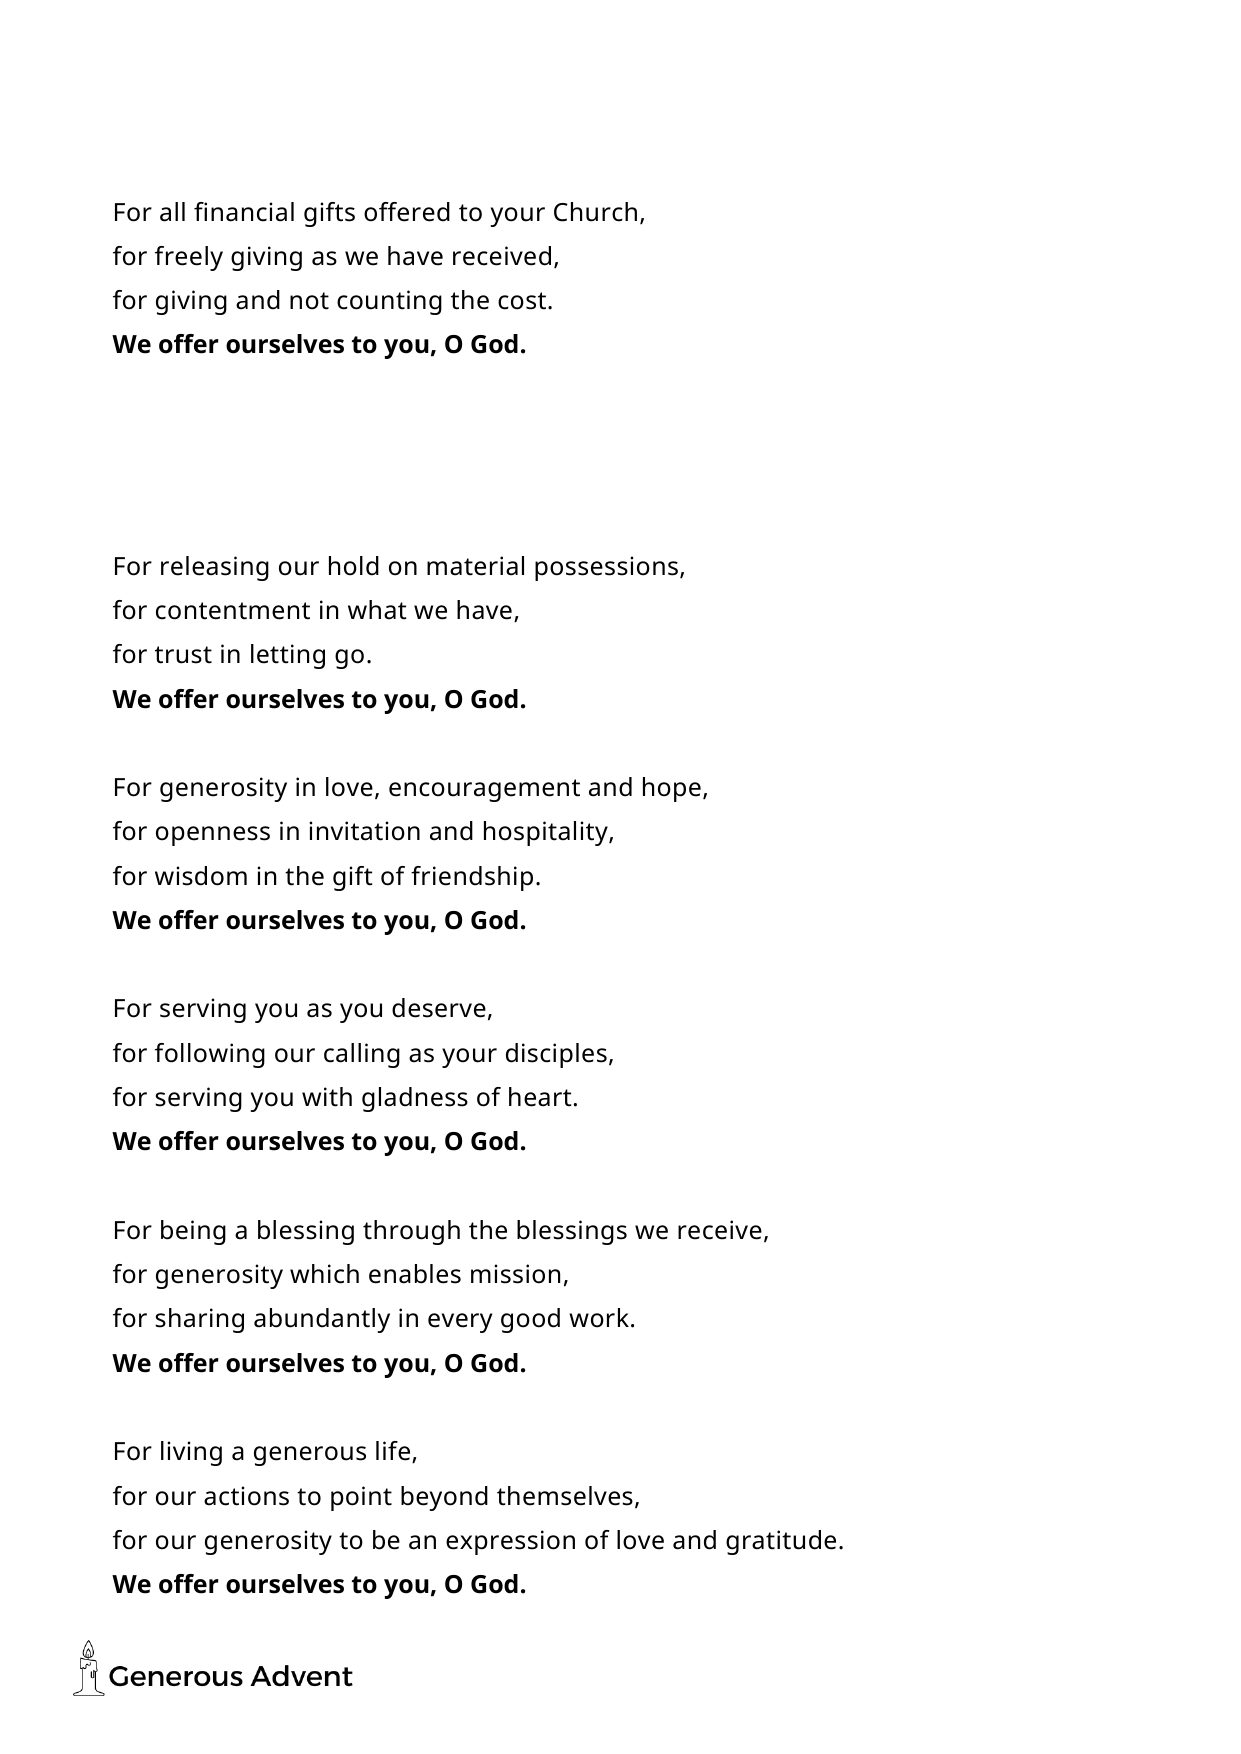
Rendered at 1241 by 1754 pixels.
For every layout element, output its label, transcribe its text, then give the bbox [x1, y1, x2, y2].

text We offer ourselves to you, O God. [112, 1345, 1128, 1379]
text for following our calling as your disciples, [112, 1035, 1128, 1069]
text For living a generous life, [112, 1434, 1128, 1468]
text for serving you with gladness of heart. [112, 1080, 1128, 1114]
text For generosity in love, encouragement and hope, [112, 770, 1128, 804]
text for wisdom in the gift of friendship. [112, 858, 1128, 892]
text for our generosity to be an expression of love and gratitude. [112, 1522, 1128, 1556]
text for our actions to point beyond themselves, [112, 1478, 1128, 1512]
text We offer ourselves to you, O God. [112, 903, 1128, 937]
text We offer ourselves to you, O God. [112, 1124, 1128, 1158]
text We offer ourselves to you, O God. [112, 327, 1128, 361]
text We offer ourselves to you, O God. [112, 1567, 1128, 1601]
text For being a blessing through the blessings we receive, [112, 1212, 1128, 1247]
text for trust in letting go. [112, 637, 1128, 671]
text for giving and not counting the cost. [112, 283, 1128, 317]
text for sharing abundantly in every good work. [112, 1301, 1128, 1335]
text for contentment in what we have, [112, 593, 1128, 627]
text We offer ourselves to you, O God. [112, 681, 1128, 715]
text For all financial gifts offered to your Church, [112, 194, 1128, 228]
text For serving you as you deserve, [112, 991, 1128, 1025]
picture [70, 1629, 353, 1721]
text for generosity which enables mission, [112, 1257, 1128, 1291]
text for freely giving as we have received, [112, 238, 1128, 273]
text for openness in invitation and hospitality, [112, 814, 1128, 848]
text For releasing our hold on material possessions, [112, 548, 1128, 582]
